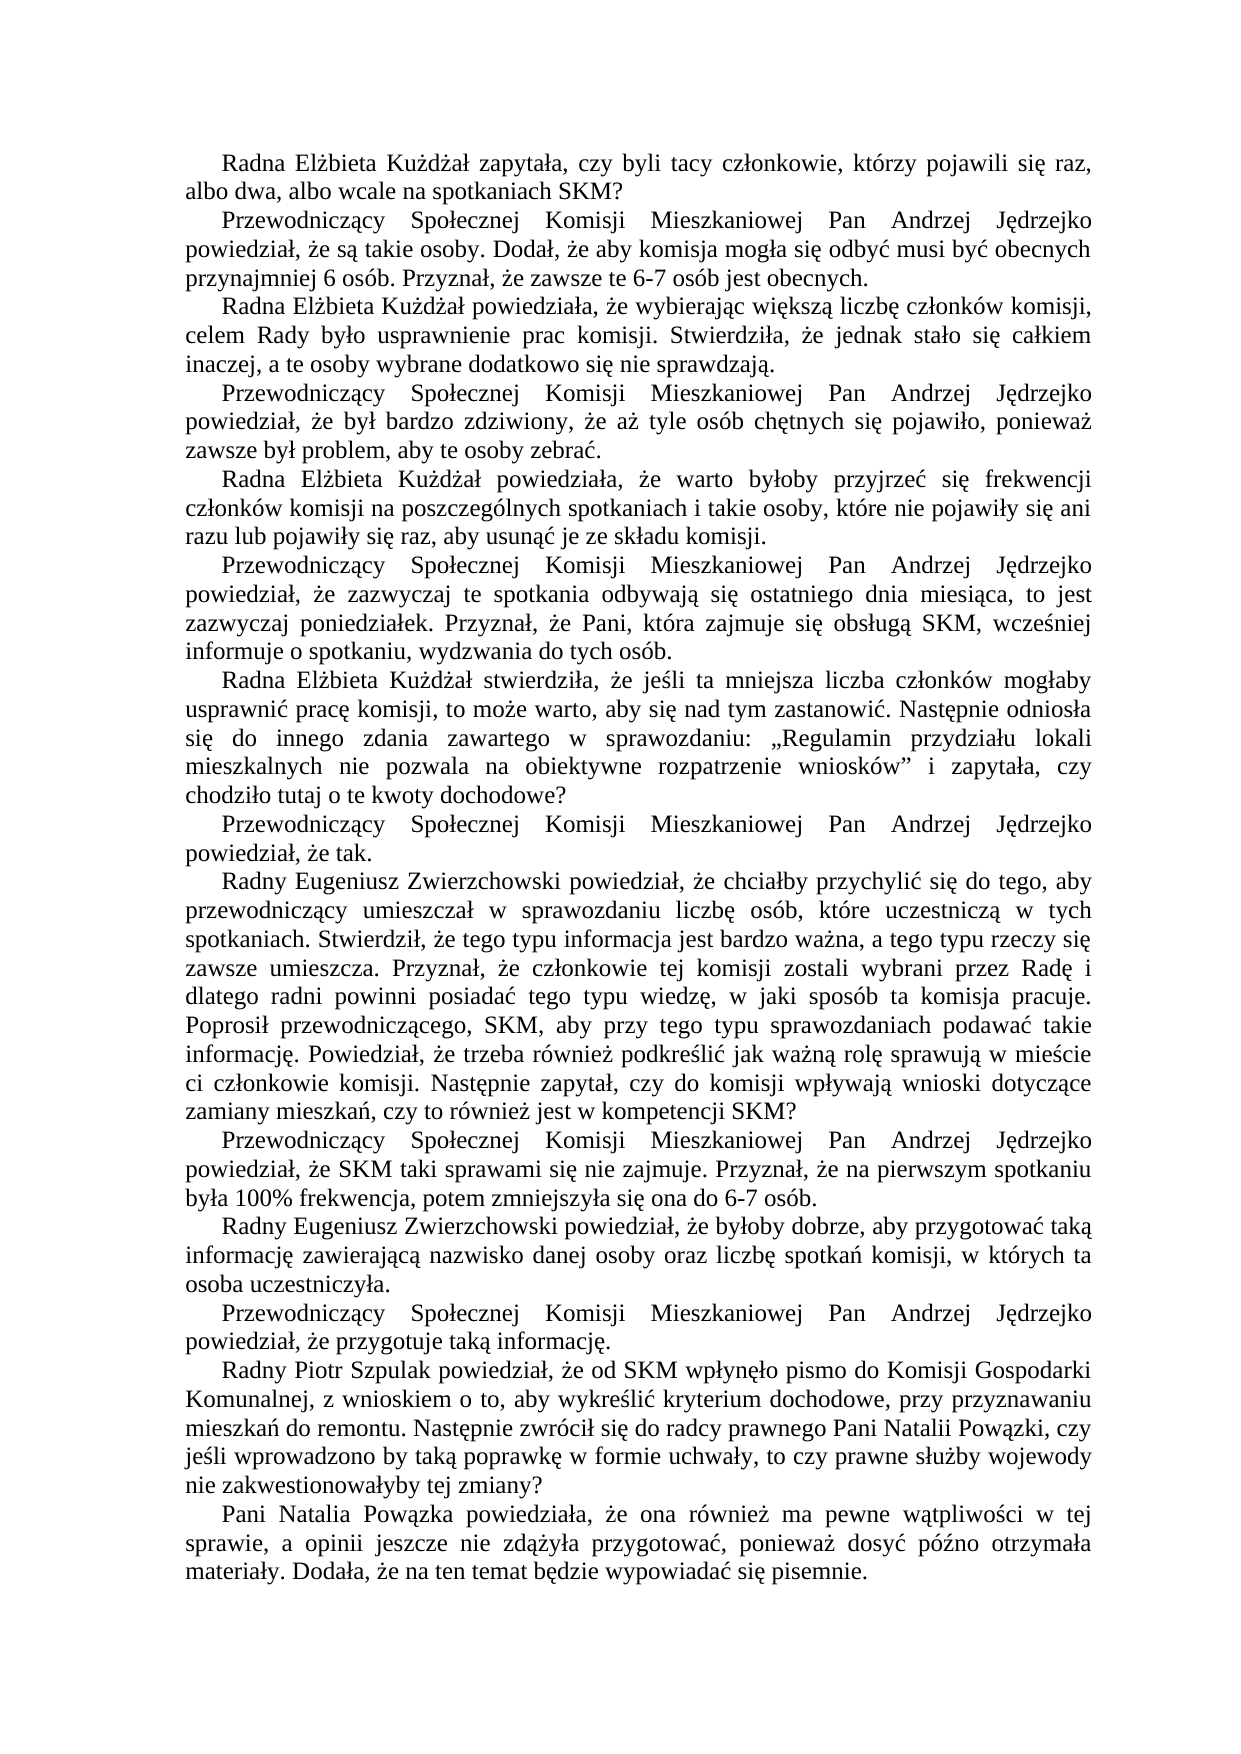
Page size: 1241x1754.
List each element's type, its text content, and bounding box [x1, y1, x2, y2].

list Pani Natalia Powązka powiedziała, że ona również ma pewne wątpliwości w tej sprawie, a opinii jeszcze nie zdążyła przygotować, ponieważ dosyć późno otrzymała materiały. Dodała, że na ten temat będzie wypowiadać się pisemnie. [185, 1499, 1093, 1585]
list Przewodniczący Społecznej Komisji Mieszkaniowej Pan Andrzej Jędrzejko powiedział, że tak. [185, 809, 1093, 866]
list Radna Elżbieta Kużdżał powiedziała, że wybierając większą liczbę członków komisji, celem Rady było usprawnienie prac komisji. Stwierdziła, że jednak stało się całkiem inaczej, a te osoby wybrane dodatkowo się nie sprawdzają. [185, 291, 1093, 378]
list Radny Piotr Szpulak powiedział, że od SKM wpłynęło pismo do Komisji Gospodarki Komunalnej, z wnioskiem o to, aby wykreślić kryterium dochodowe, przy przyznawaniu mieszkań do remontu. Następnie zwrócił się do radcy prawnego Pani Natalii Powązki, czy jeśli wprowadzono by taką poprawkę w formie uchwały, to czy prawne służby wojewody nie zakwestionowałyby tej zmiany? [185, 1355, 1093, 1499]
list Przewodniczący Społecznej Komisji Mieszkaniowej Pan Andrzej Jędrzejko powiedział, że są takie osoby. Dodał, że aby komisja mogła się odbyć musi być obecnych przynajmniej 6 osób. Przyznał, że zawsze te 6-7 osób jest obecnych. [185, 205, 1093, 291]
list Przewodniczący Społecznej Komisji Mieszkaniowej Pan Andrzej Jędrzejko powiedział, że był bardzo zdziwiony, że aż tyle osób chętnych się pojawiło, ponieważ zawsze był problem, aby te osoby zebrać. [185, 378, 1093, 464]
list Przewodniczący Społecznej Komisji Mieszkaniowej Pan Andrzej Jędrzejko powiedział, że SKM taki sprawami się nie zajmuje. Przyznał, że na pierwszym spotkaniu była 100% frekwencja, potem zmniejszyła się ona do 6-7 osób. [185, 1125, 1093, 1211]
list Radna Elżbieta Kużdżał zapytała, czy byli tacy członkowie, którzy pojawili się raz, albo dwa, albo wcale na spotkaniach SKM? [185, 148, 1093, 205]
list Radny Eugeniusz Zwierzchowski powiedział, że byłoby dobrze, aby przygotować taką informację zawierającą nazwisko danej osoby oraz liczbę spotkań komisji, w których ta osoba uczestniczyła. [185, 1211, 1093, 1298]
list Radna Elżbieta Kużdżał powiedziała, że warto byłoby przyjrzeć się frekwencji członków komisji na poszczególnych spotkaniach i takie osoby, które nie pojawiły się ani razu lub pojawiły się raz, aby usunąć je ze składu komisji. [185, 464, 1093, 550]
list Radna Elżbieta Kużdżał stwierdziła, że jeśli ta mniejsza liczba członków mogłaby usprawnić pracę komisji, to może warto, aby się nad tym zastanowić. Następnie odniosła się do innego zdania zawartego w sprawozdaniu: „Regulamin przydziału lokali mieszkalnych nie pozwala na obiektywne rozpatrzenie wniosków” i zapytała, czy chodziło tutaj o te kwoty dochodowe? [185, 665, 1093, 809]
list Przewodniczący Społecznej Komisji Mieszkaniowej Pan Andrzej Jędrzejko powiedział, że przygotuje taką informację. [185, 1298, 1093, 1355]
list Przewodniczący Społecznej Komisji Mieszkaniowej Pan Andrzej Jędrzejko powiedział, że zazwyczaj te spotkania odbywają się ostatniego dnia miesiąca, to jest zazwyczaj poniedziałek. Przyznał, że Pani, która zajmuje się obsługą SKM, wcześniej informuje o spotkaniu, wydzwania do tych osób. [185, 550, 1093, 665]
list Radny Eugeniusz Zwierzchowski powiedział, że chciałby przychylić się do tego, aby przewodniczący umieszczał w sprawozdaniu liczbę osób, które uczestniczą w tych spotkaniach. Stwierdził, że tego typu informacja jest bardzo ważna, a tego typu rzeczy się zawsze umieszcza. Przyznał, że członkowie tej komisji zostali wybrani przez Radę i dlatego radni powinni posiadać tego typu wiedzę, w jaki sposób ta komisja pracuje. Poprosił przewodniczącego, SKM, aby przy tego typu sprawozdaniach podawać takie informację. Powiedział, że trzeba również podkreślić jak ważną rolę sprawują w mieście ci członkowie komisji. Następnie zapytał, czy do komisji wpływają wnioski dotyczące zamiany mieszkań, czy to również jest w kompetencji SKM? [185, 866, 1093, 1125]
